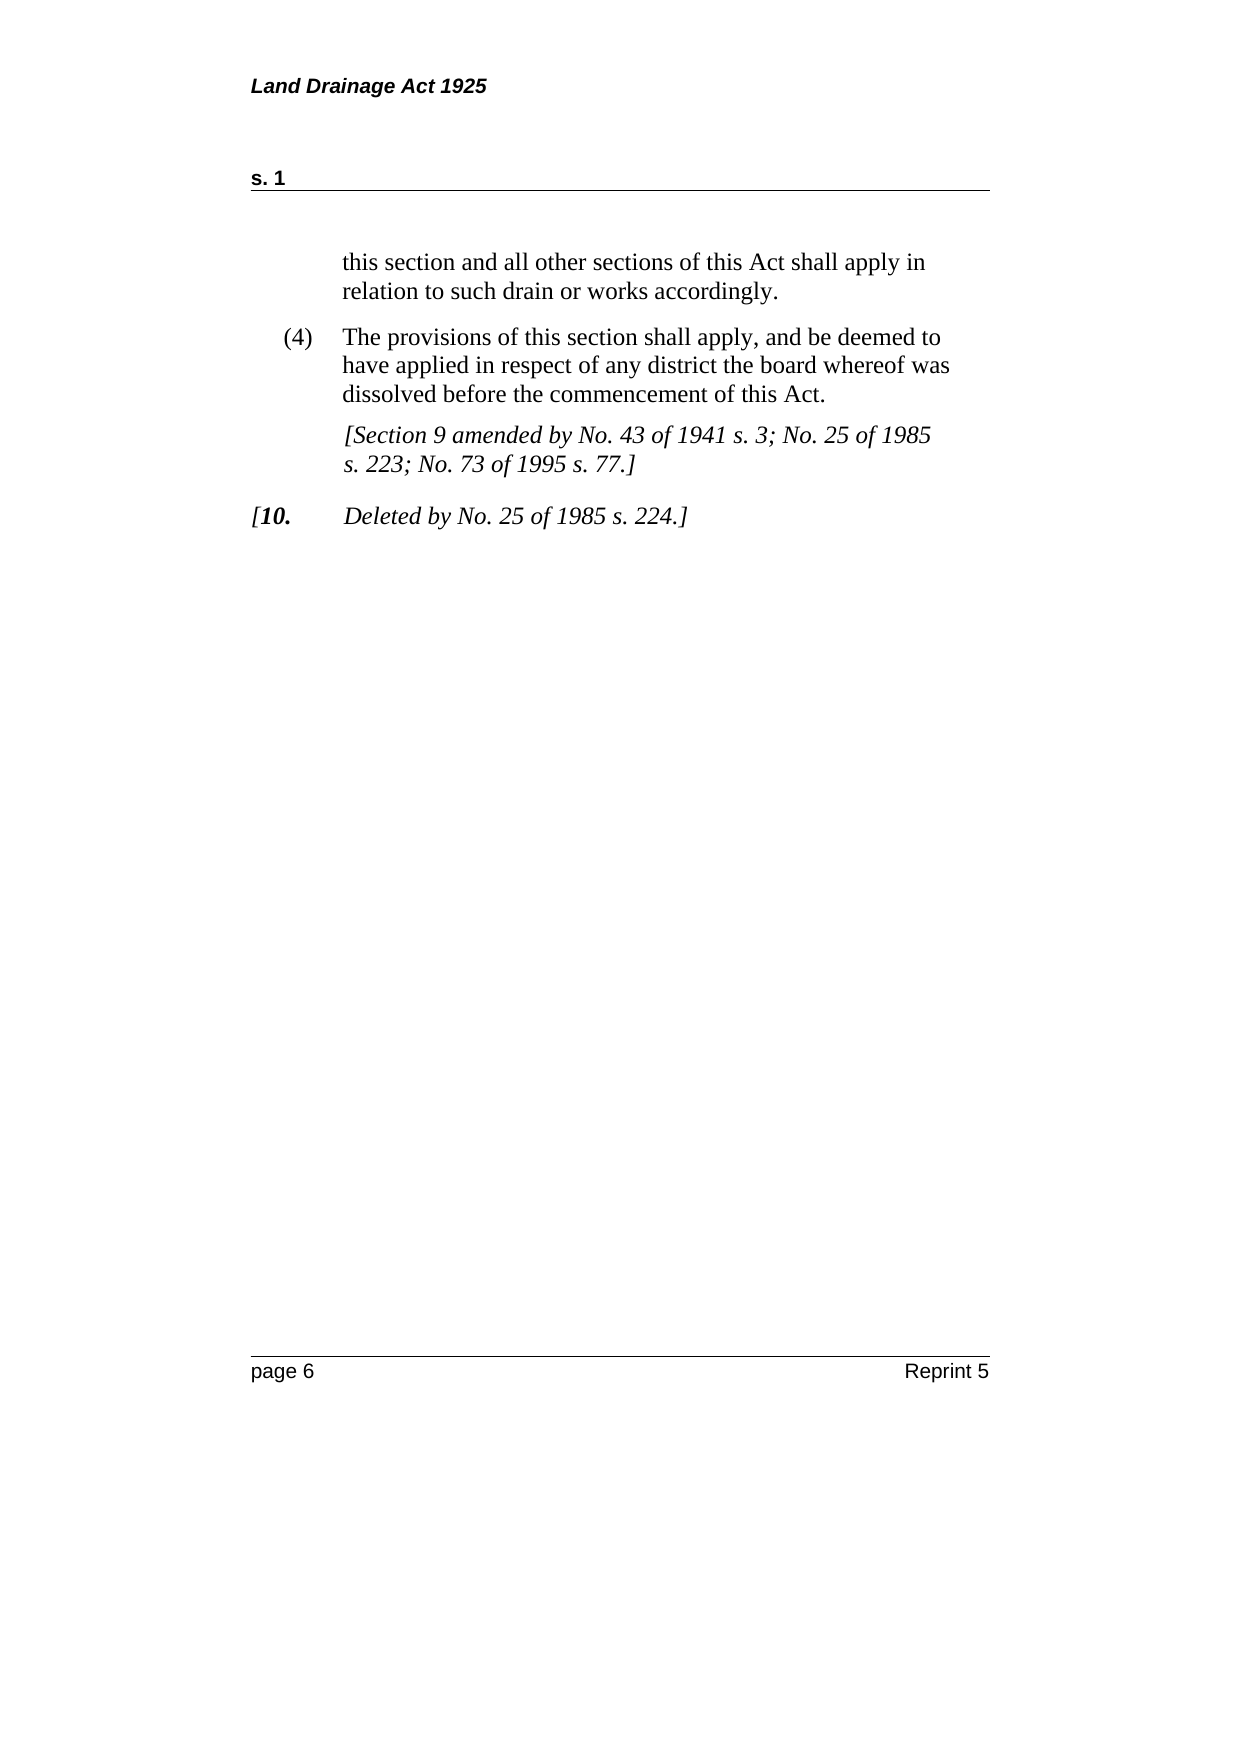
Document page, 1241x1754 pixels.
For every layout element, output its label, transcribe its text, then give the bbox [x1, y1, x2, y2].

text [Section 9 amended by No. 43 of 1941 s. 3; No. 25 of 1985 s. 223; No. 73 of 1995 s. 77.] [251, 420, 990, 478]
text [251, 247, 990, 305]
text [10. Deleted by No. 25 of 1985 s. 224.] [251, 501, 990, 529]
text (4) The provisions of this section shall apply, and be deemed to have applied in respect of any district the board whereof was dissolved before the commencement of this Act. [251, 322, 990, 408]
